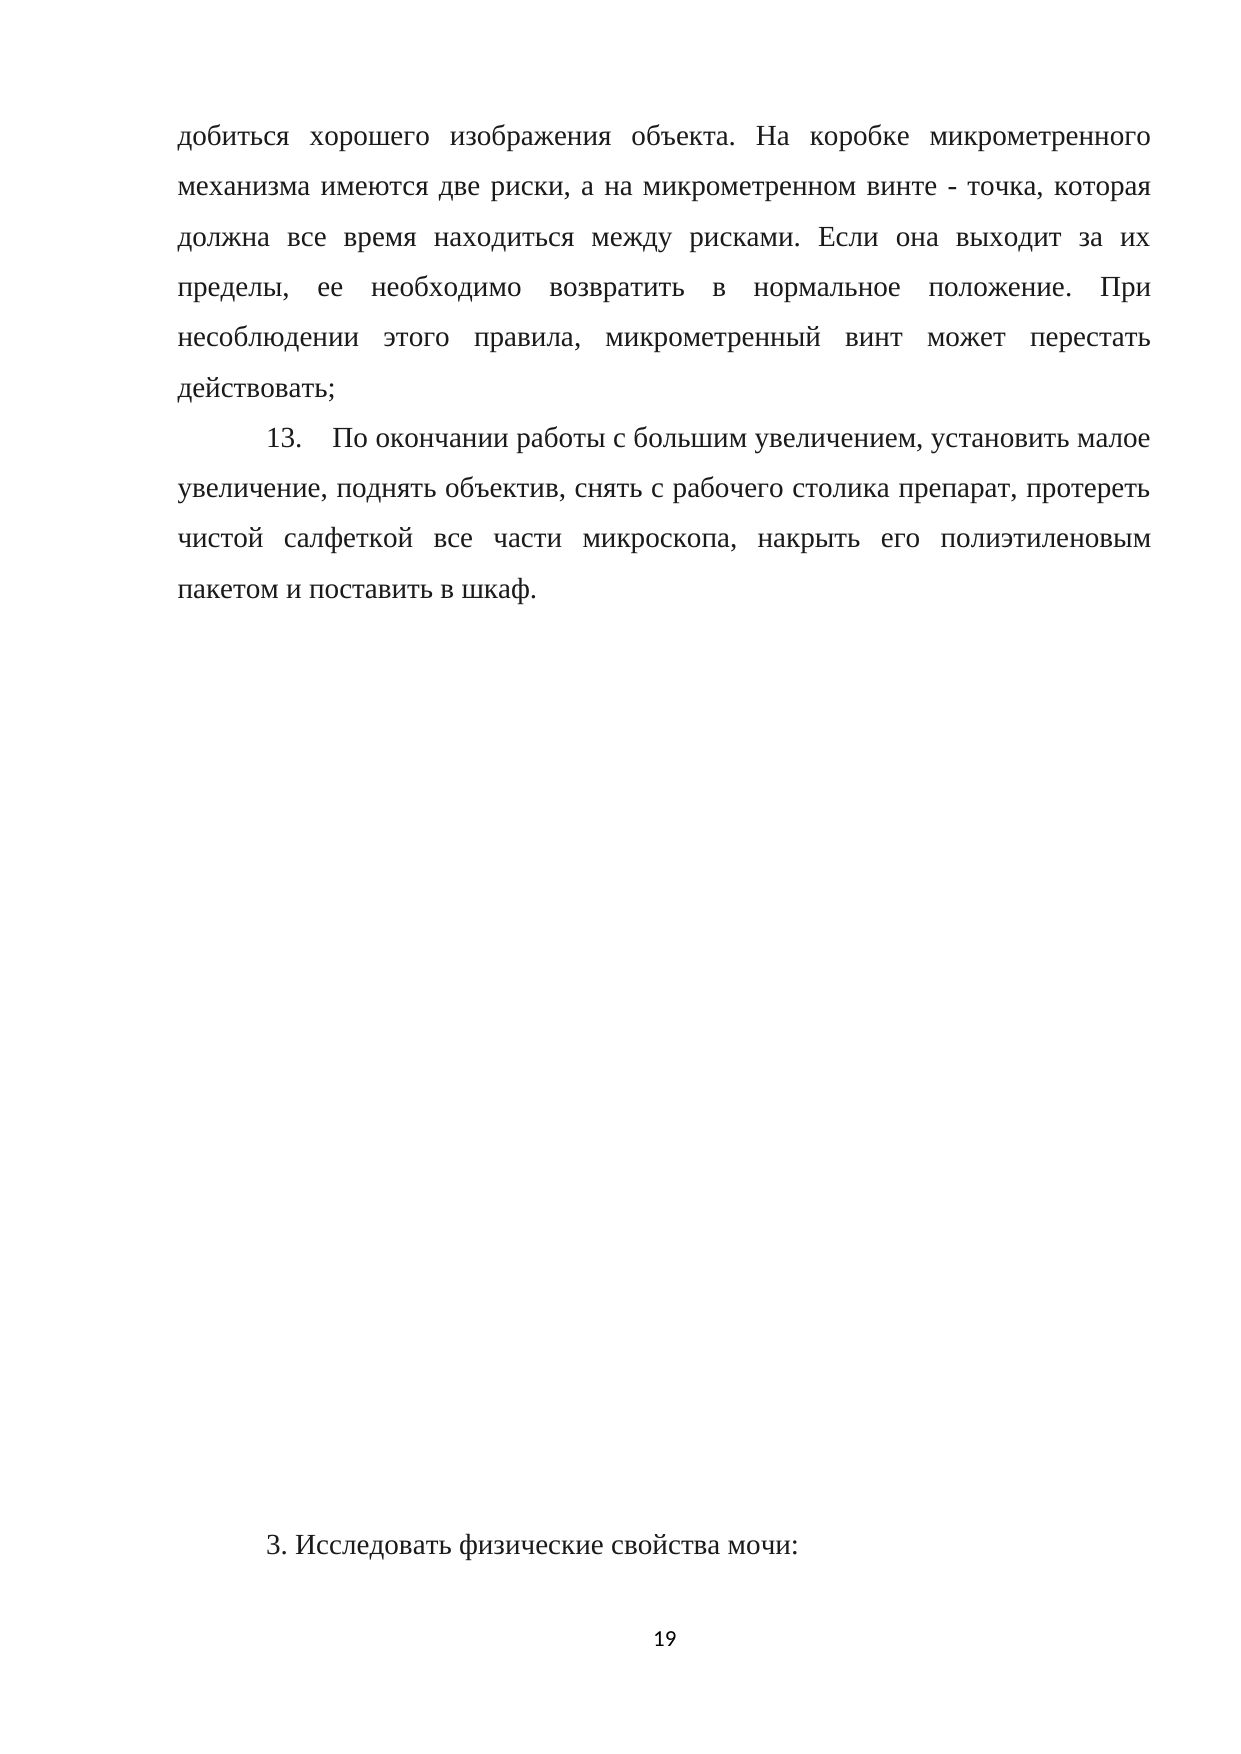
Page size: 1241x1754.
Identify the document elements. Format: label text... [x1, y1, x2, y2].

text 3. Исследовать физические свойства мочи: [177, 1527, 1152, 1560]
list По окончании работы с большим увеличением, установить малое увеличение, поднять объектив, снять с рабочего столика препарат, протереть чистой салфеткой все части микроскопа, накрыть его полиэтиленовым пакетом и поставить в шкаф. [177, 420, 1152, 604]
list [177, 118, 1152, 403]
